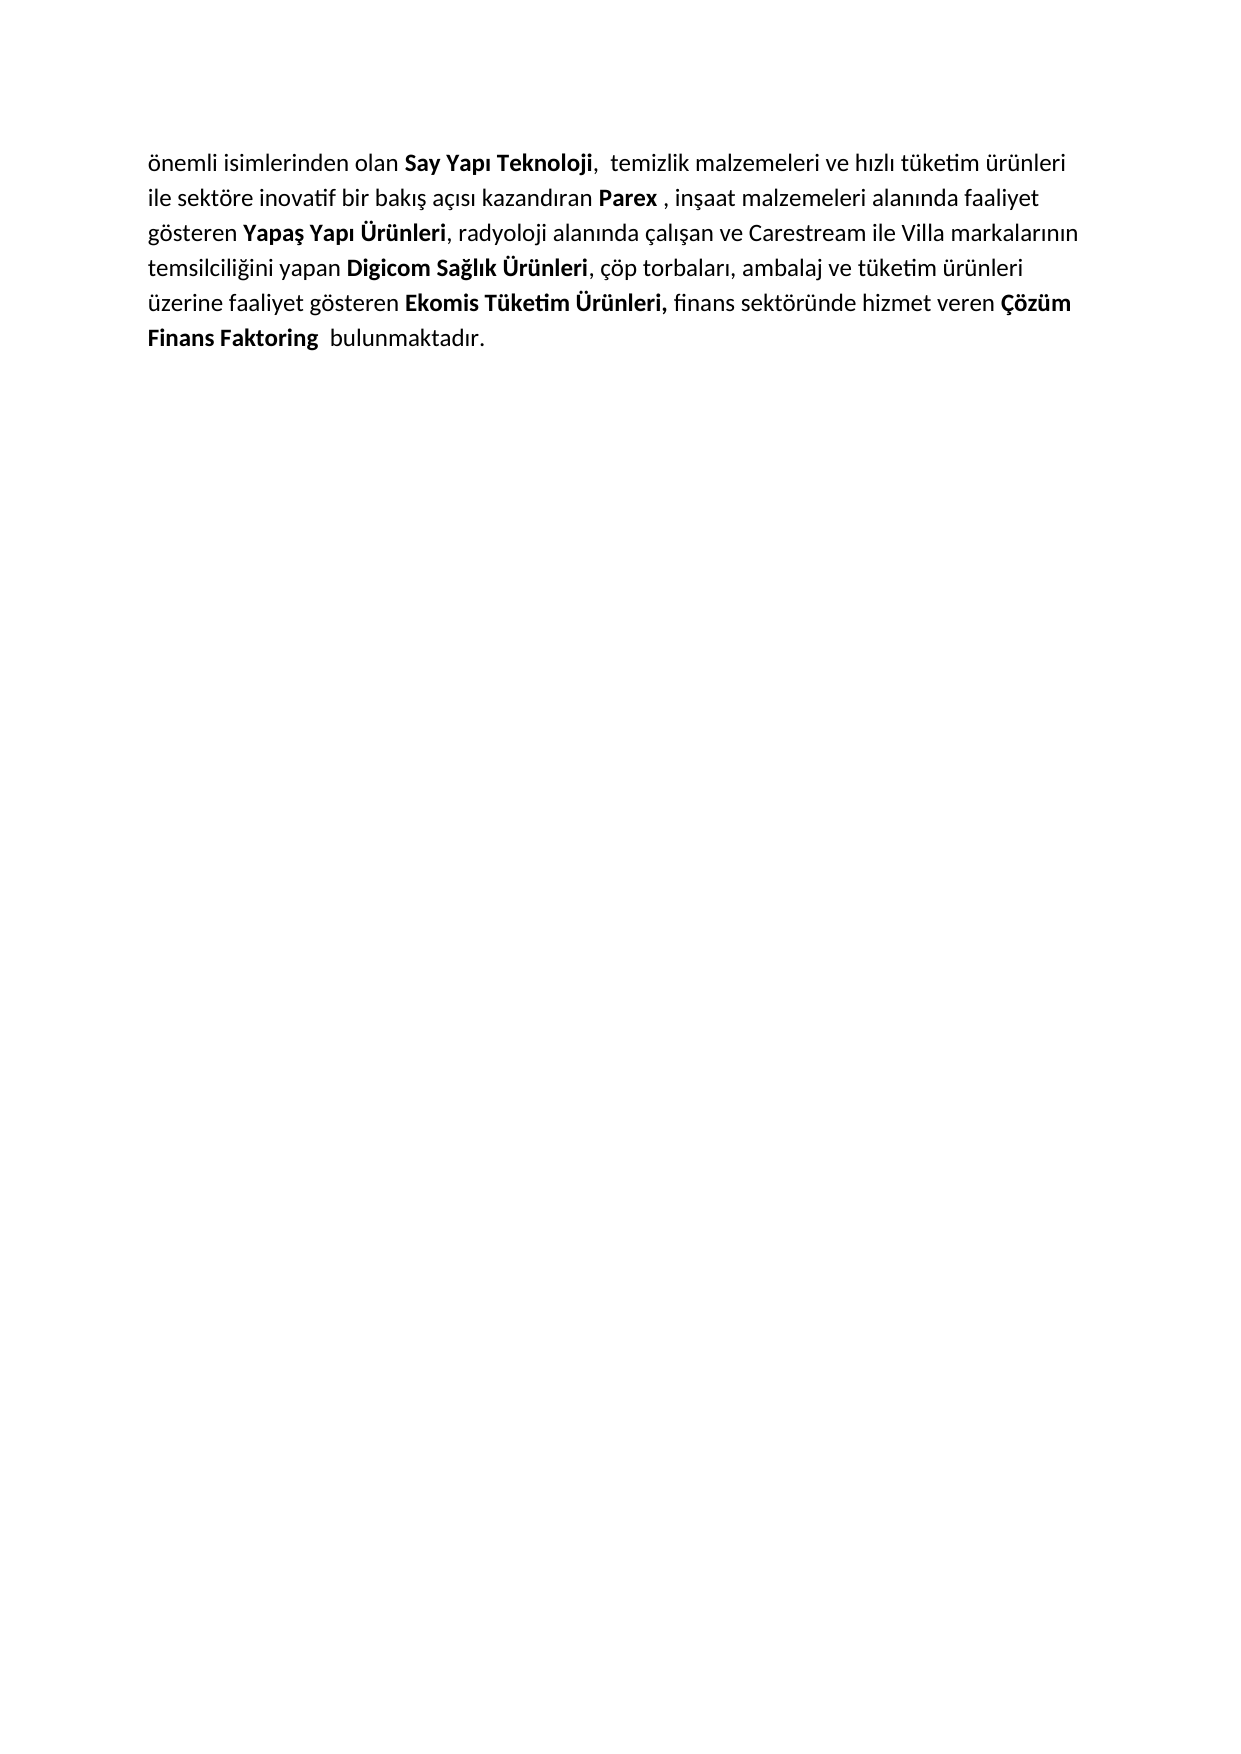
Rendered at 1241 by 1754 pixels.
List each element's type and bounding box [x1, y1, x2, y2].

text [148, 148, 1093, 353]
